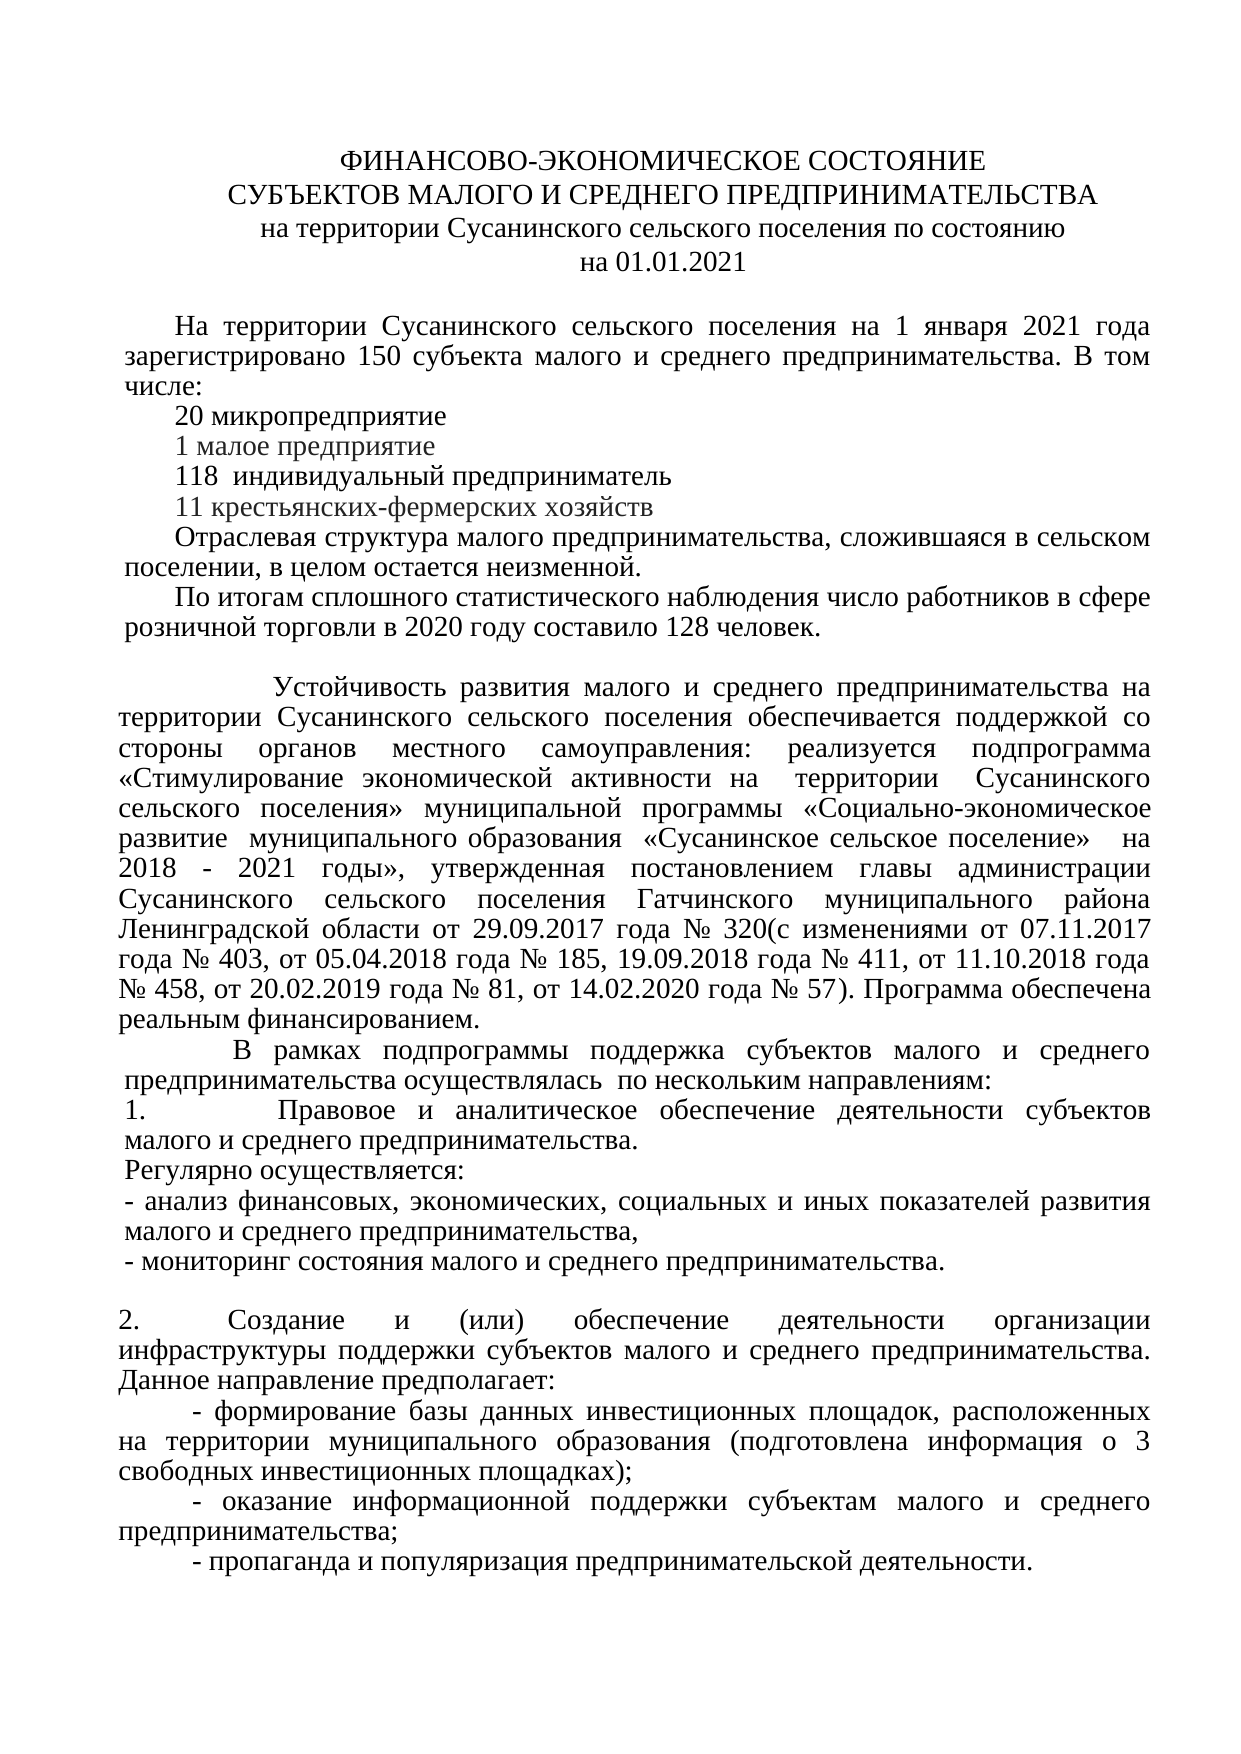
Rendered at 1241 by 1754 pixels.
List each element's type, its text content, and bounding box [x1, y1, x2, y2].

text на территории Сусанинского сельского поселения по состоянию [174, 210, 1152, 244]
text 2. Создание и (или) обеспечение деятельности организации инфраструктуры поддержки субъектов малого и среднего предпринимательства. Данное направление предполагает: [118, 1305, 1152, 1396]
text В рамках подпрограммы поддержка субъектов малого и среднего предпринимательства осуществлялась по нескольким направлениям: [124, 1035, 1152, 1095]
text Регулярно осуществляется: [124, 1156, 1152, 1186]
text на 01.01.2021 [174, 244, 1152, 277]
text 20 микропредприятие [124, 402, 1152, 432]
text Устойчивость развития малого и среднего предпринимательства на территории Сусанинского сельского поселения обеспечивается поддержкой со стороны органов местного самоуправления: реализуется подпрограмма «Стимулирование экономической активности на территории Сусанинского сельского поселения» муниципальной программы «Социально-экономическое развитие муниципального образования «Сусанинское сельское поселение» на 2018 - 2021 годы», утвержденная постановлением главы администрации Сусанинского сельского поселения Гатчинского муниципального района Ленинградской области от 29.09.2017 года № 320(с изменениями от 07.11.2017 года № 403, от 05.04.2018 года № 185, 19.09.2018 года № 411, от 11.10.2018 года № 458, от 20.02.2019 года № 81, от 14.02.2020 года № 57). Программа обеспечена реальным финансированием. [118, 673, 1152, 1035]
text 1 малое предприятие [124, 432, 1152, 462]
text Отраслевая структура малого предпринимательства, сложившаяся в сельском поселении, в целом остается неизменной. [124, 522, 1152, 582]
text - оказание информационной поддержки субъектам малого и среднего предпринимательства; [118, 1486, 1152, 1547]
text 118 индивидуальный предприниматель [124, 462, 1152, 492]
text ФИНАНСОВО-ЭКОНОМИЧЕСКОЕ СОСТОЯНИЕ [174, 143, 1152, 177]
text - мониторинг состояния малого и среднего предпринимательства. [124, 1246, 1152, 1276]
text - пропаганда и популяризация предпринимательской деятельности. [118, 1547, 1152, 1577]
title - формирование базы данных инвестиционных площадок, расположенных на территории муниципального образования (подготовлена информация о 3 свободных инвестиционных площадках); [118, 1396, 1152, 1486]
text На территории Сусанинского сельского поселения на 1 января 2021 года зарегистрировано 150 субъекта малого и среднего предпринимательства. В том числе: [124, 311, 1152, 402]
text По итогам сплошного статистического наблюдения число работников в сфере розничной торговли в 2020 году составило 128 человек. [124, 582, 1152, 643]
text - анализ финансовых, экономических, социальных и иных показателей развития малого и среднего предпринимательства, [124, 1186, 1152, 1246]
text 1. Правовое и аналитическое обеспечение деятельности субъектов малого и среднего предпринимательства. [124, 1095, 1152, 1156]
text 11 крестьянских-фермерских хозяйств [124, 492, 1152, 522]
text СУБЪЕКТОВ МАЛОГО И СРЕДНЕГО ПРЕДПРИНИМАТЕЛЬСТВА [174, 177, 1152, 210]
